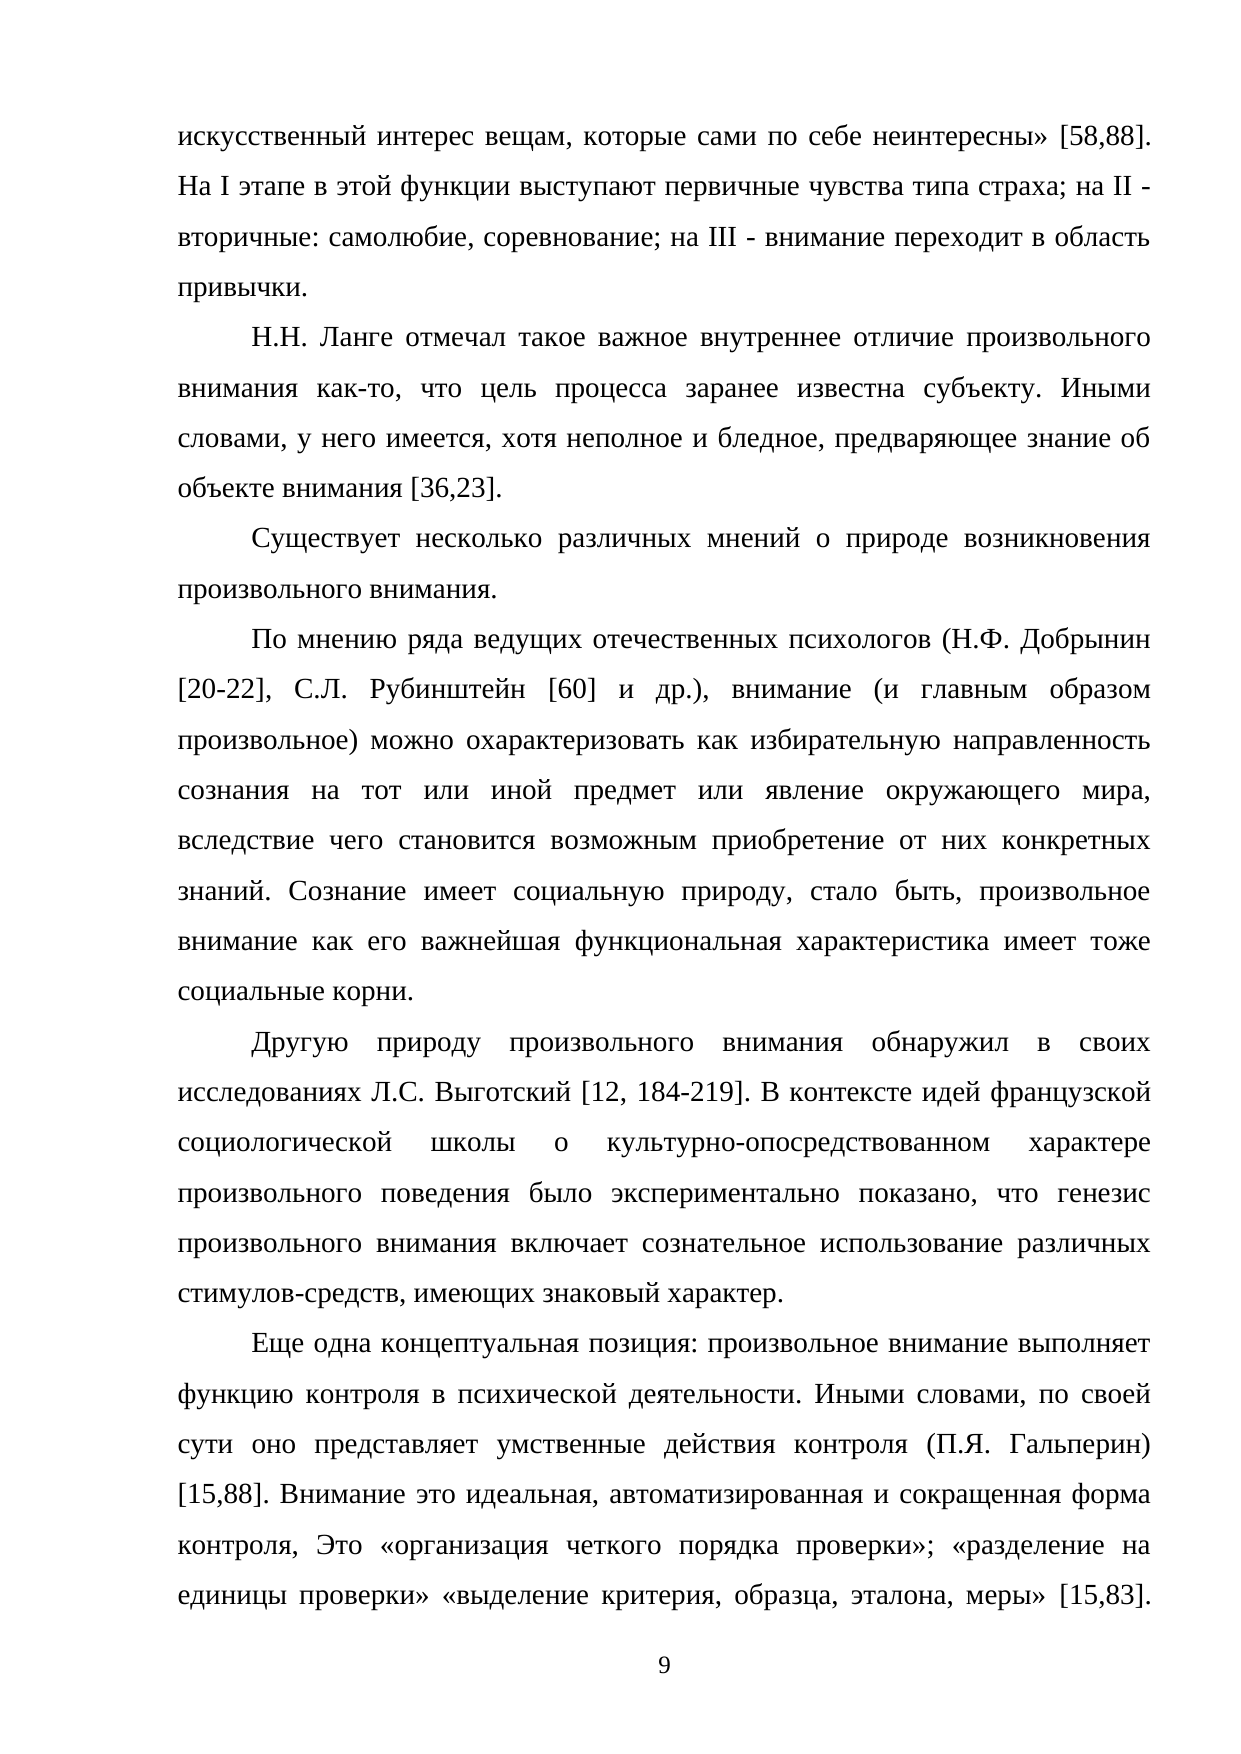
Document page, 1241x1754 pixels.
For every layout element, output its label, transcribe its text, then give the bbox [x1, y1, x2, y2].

text По мнению ряда ведущих отечественных психологов (Н.Ф. Добрынин [20-22], С.Л. Рубинштейн [60] и др.), внимание (и главным образом произвольное) можно охарактеризовать как избирательную направленность сознания на тот или иной предмет или явление окружающего мира, вследствие чего становится возможным приобретение от них конкретных знаний. Сознание имеет социальную природу, стало быть, произвольное внимание как его важнейшая функциональная характеристика имеет тоже социальные корни. [177, 621, 1152, 1007]
text Н.Н. Ланге отмечал такое важное внутреннее отличие произвольного внимания как-то, что цель процесса заранее известна субъекту. Иными словами, у него имеется, хотя неполное и бледное, предваряющее знание об объекте внимания [36,23]. [177, 319, 1152, 504]
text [177, 118, 1152, 303]
text Существует несколько различных мнений о природе возникновения произвольного внимания. [177, 521, 1152, 604]
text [177, 1326, 1152, 1611]
text Другую природу произвольного внимания обнаружил в своих исследованиях Л.С. Выготский [12, 184-219]. В контексте идей французской социологической школы о культурно-опосредствованном характере произвольного поведения было экспериментально показано, что генезис произвольного внимания включает сознательное использование различных стимулов-средств, имеющих знаковый характер. [177, 1024, 1152, 1309]
